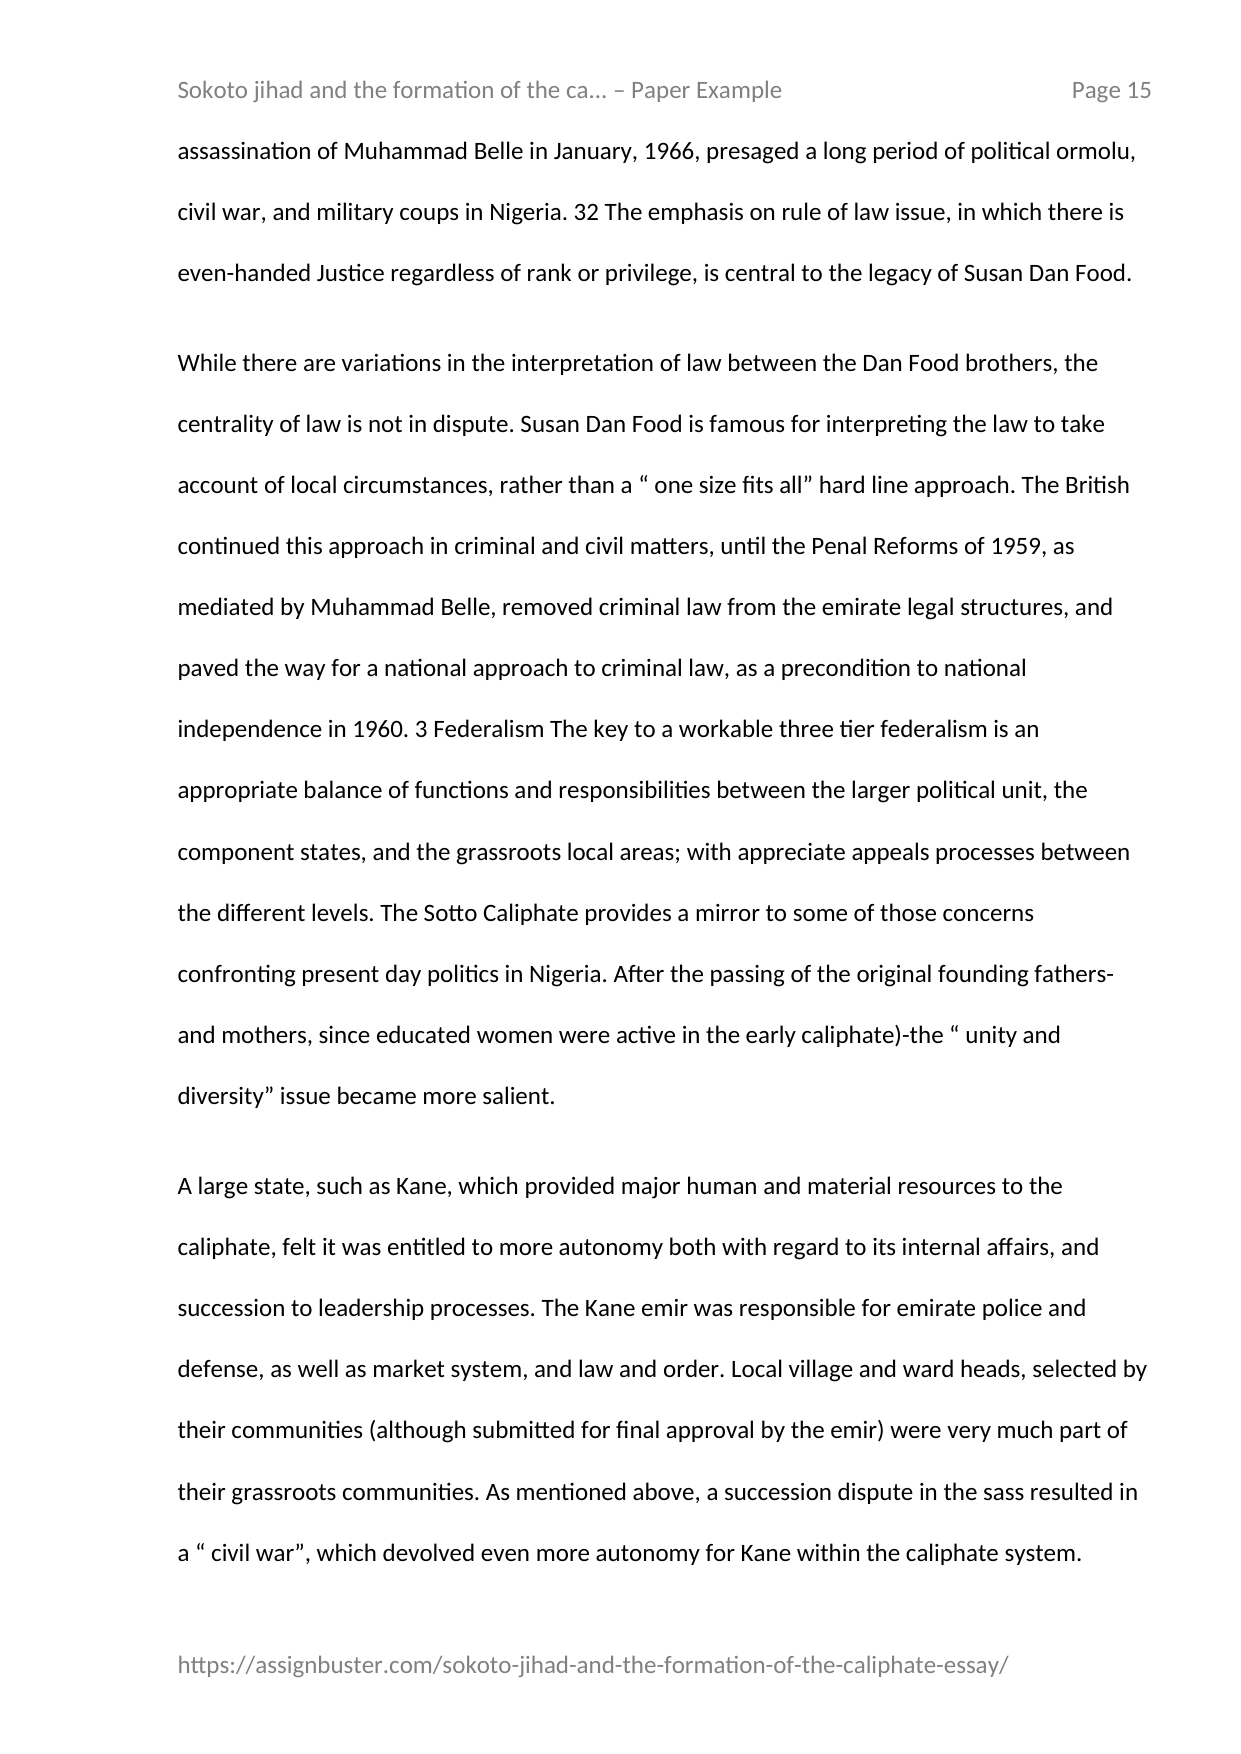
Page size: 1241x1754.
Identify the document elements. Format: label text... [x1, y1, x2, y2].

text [177, 135, 1152, 287]
text While there are variations in the interpretation of law between the Dan Food brothers, the centrality of law is not in dispute. Susan Dan Food is famous for interpreting the law to take account of local circumstances, rather than a “ one size fits all” hard line approach. The British continued this approach in criminal and civil matters, until the Penal Reforms of 1959, as mediated by Muhammad Belle, removed criminal law from the emirate legal structures, and paved the way for a national approach to criminal law, as a precondition to national independence in 1960. 3 Federalism The key to a workable three tier federalism is an appropriate balance of functions and responsibilities between the larger political unit, the component states, and the grassroots local areas; with appreciate appeals processes between the different levels. The Sotto Caliphate provides a mirror to some of those concerns confronting present day politics in Nigeria. After the passing of the original founding fathers- and mothers, since educated women were active in the early caliphate)-the “ unity and diversity” issue became more salient. [177, 347, 1152, 1110]
text A large state, such as Kane, which provided major human and material resources to the caliphate, felt it was entitled to more autonomy both with regard to its internal affairs, and succession to leadership processes. The Kane emir was responsible for emirate police and defense, as well as market system, and law and order. Local village and ward heads, selected by their communities (although submitted for final approval by the emir) were very much part of their grassroots communities. As mentioned above, a succession dispute in the sass resulted in a “ civil war”, which devolved even more autonomy for Kane within the caliphate system. [177, 1170, 1152, 1567]
